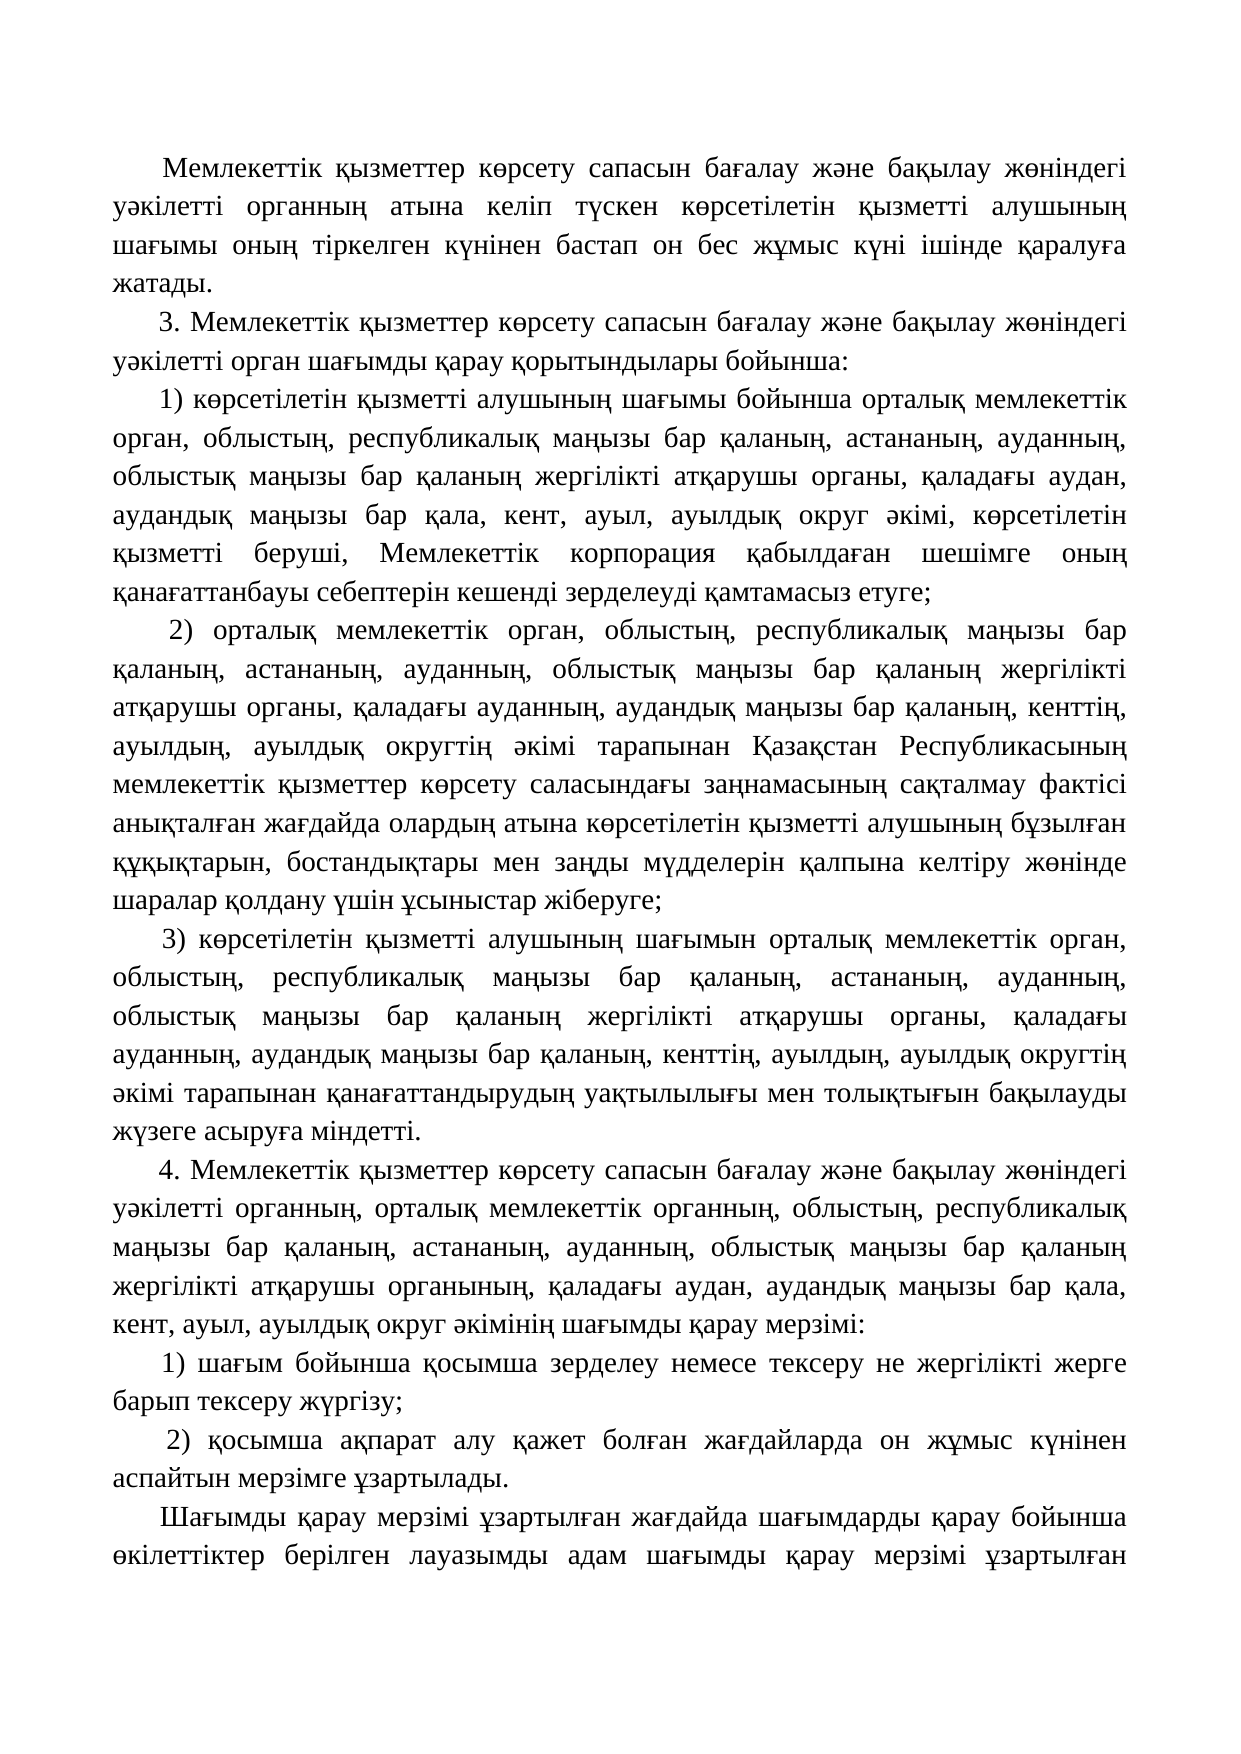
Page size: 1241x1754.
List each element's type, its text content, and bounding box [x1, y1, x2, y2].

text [112, 1499, 1128, 1571]
text 2) қосымша ақпарат алу қажет болған жағдайларда он жұмыс күнінен аспайтын мерзімге ұзартылады. [112, 1422, 1128, 1494]
text 2) орталық мемлекеттік орган, облыстың, республикалық маңызы бар қаланың, астананың, ауданның, облыстық маңызы бар қаланың жергілікті атқарушы органы, қаладағы ауданның, аудандық маңызы бар қаланың, кенттің, ауылдың, ауылдық округтің әкімі тарапынан Қазақстан Республикасының мемлекеттік қызметтер көрсету саласындағы заңнамасының сақталмау фактісі анықталған жағдайда олардың атына көрсетілетін қызметті алушының бұзылған құқықтарын, бостандықтары мен заңды мүдделерін қалпына келтіру жөнінде шаралар қолдану үшін ұсыныстар жіберуге; [112, 612, 1128, 916]
text 4. Мемлекеттік қызметтер көрсету сапасын бағалау және бақылау жөніндегі уәкілетті органның, орталық мемлекеттік органның, облыстың, республикалық маңызы бар қаланың, астананың, ауданның, облыстық маңызы бар қаланың жергілікті атқарушы органының, қаладағы аудан, аудандық маңызы бар қала, кент, ауыл, ауылдық округ әкімінің шағымды қарау мерзімі: [112, 1152, 1128, 1340]
text 1) көрсетілетін қызметті алушының шағымы бойынша орталық мемлекеттік орган, облыстың, республикалық маңызы бар қаланың, астананың, ауданның, облыстық маңызы бар қаланың жергілікті атқарушы органы, қаладағы аудан, аудандық маңызы бар қала, кент, ауыл, ауылдық округ әкімі, көрсетілетін қызметті беруші, Мемлекеттік корпорация қабылдаған шешімге оның қанағаттанбауы себептерін кешенді зерделеуді қамтамасыз етуге; [112, 381, 1128, 607]
text 1) шағым бойынша қосымша зерделеу немесе тексеру не жергілікті жерге барып тексеру жүргізу; [112, 1345, 1128, 1417]
text Мемлекеттік қызметтер көрсету сапасын бағалау және бақылау жөніндегі уәкілетті органның атына келіп түскен көрсетілетін қызметті алушының шағымы оның тіркелген күнінен бастап он бес жұмыс күні ішінде қаралуға жатады. [112, 150, 1128, 299]
text 3. Мемлекеттік қызметтер көрсету сапасын бағалау және бақылау жөніндегі уәкілетті орган шағымды қарау қорытындылары бойынша: [112, 304, 1128, 376]
text 3) көрсетілетін қызметті алушының шағымын орталық мемлекеттік орган, облыстың, республикалық маңызы бар қаланың, астананың, ауданның, облыстық маңызы бар қаланың жергілікті атқарушы органы, қаладағы ауданның, аудандық маңызы бар қаланың, кенттің, ауылдың, ауылдық округтің әкімі тарапынан қанағаттандырудың уақтылылығы мен толықтығын бақылауды жүзеге асыруға міндетті. [112, 921, 1128, 1147]
